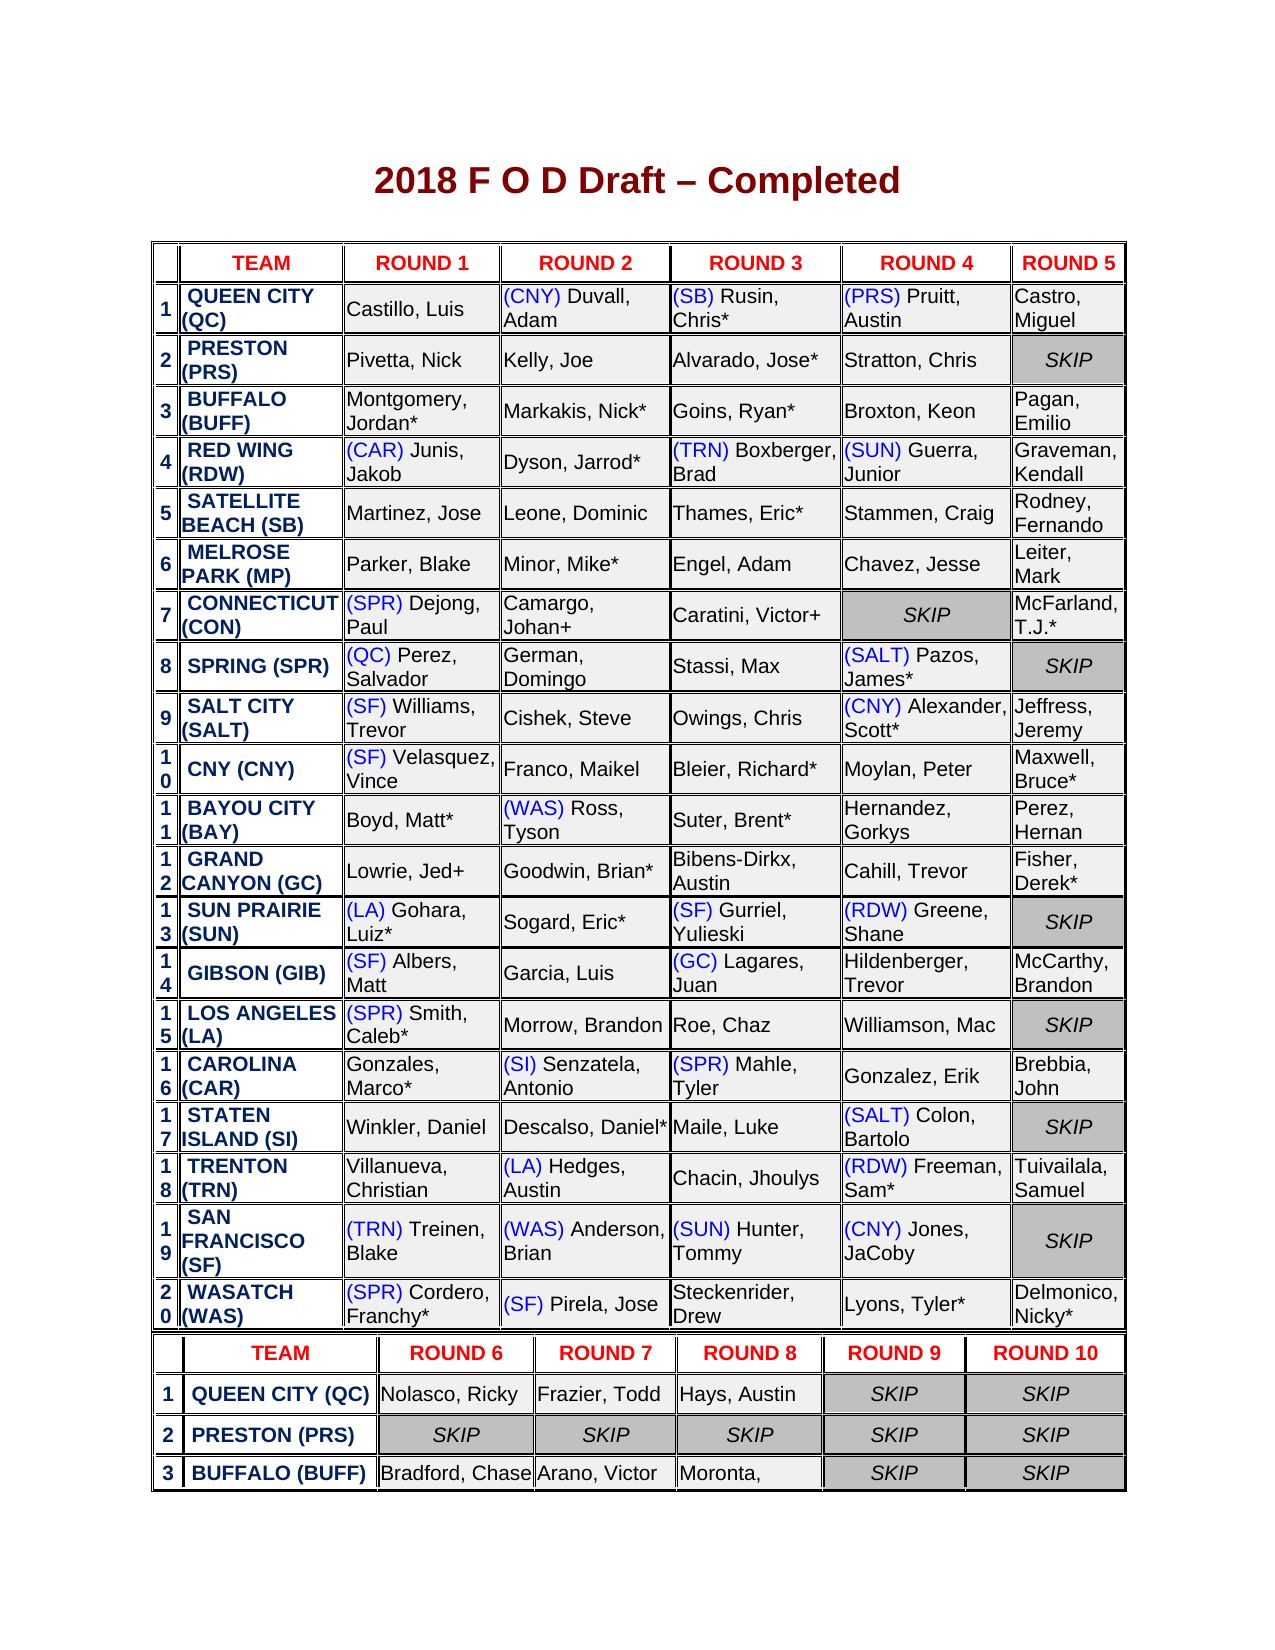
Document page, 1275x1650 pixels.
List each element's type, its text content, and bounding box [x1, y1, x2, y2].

table_header 2018 F O D Draft – Completed [142, 150, 1133, 209]
table_cell [142, 209, 1133, 1500]
